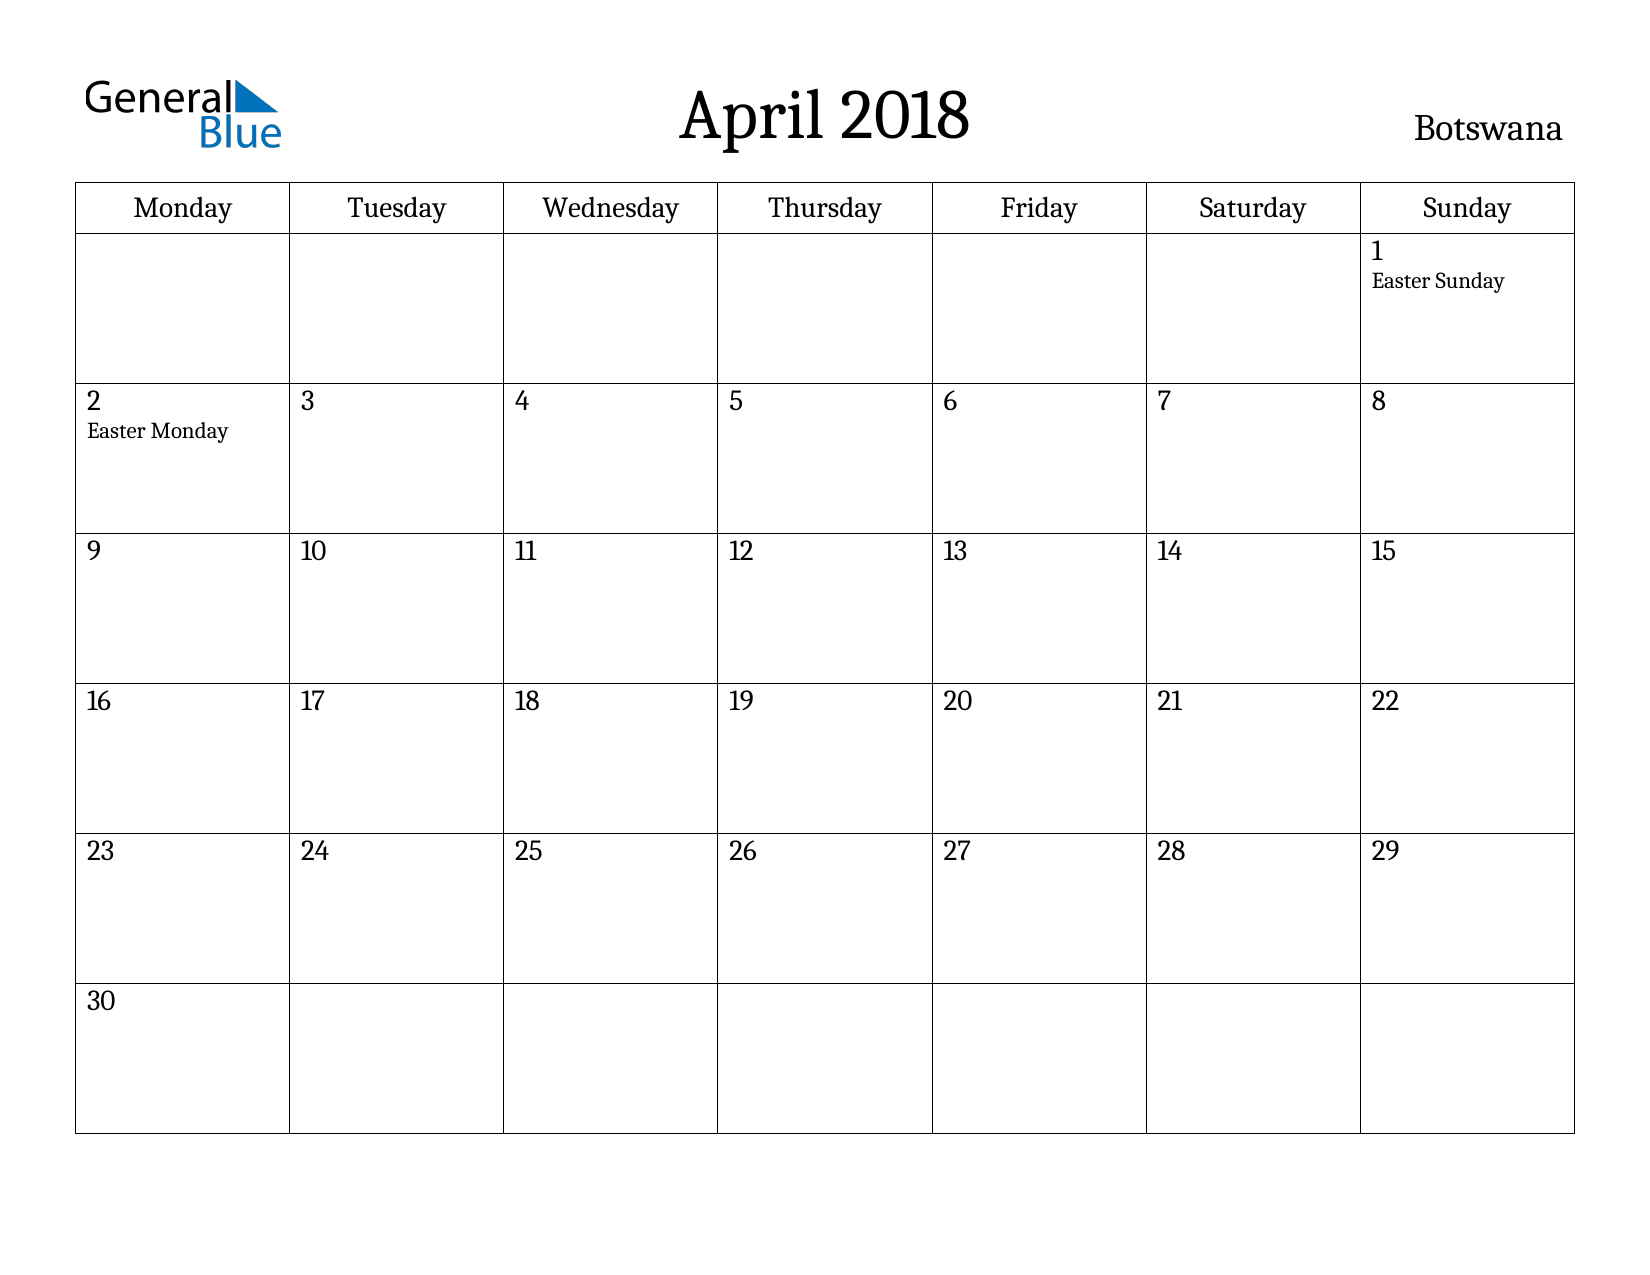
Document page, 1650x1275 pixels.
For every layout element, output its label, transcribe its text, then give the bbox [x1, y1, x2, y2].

table_cell [718, 868, 932, 983]
table_cell [1147, 868, 1360, 983]
table_cell [290, 567, 503, 683]
table_header April 2018 [504, 75, 1146, 182]
table_cell [504, 717, 717, 833]
table_cell [1361, 984, 1574, 1017]
table_cell [1147, 417, 1360, 533]
table_cell [76, 567, 289, 683]
table_cell Tuesday [290, 183, 503, 233]
table_cell 23 [76, 834, 289, 867]
table_cell [504, 234, 717, 267]
table_cell [76, 267, 289, 383]
table_cell 11 [504, 534, 717, 567]
table_cell 25 [504, 834, 717, 867]
table_cell Sunday [1361, 183, 1574, 233]
table_cell 13 [933, 534, 1146, 567]
table_cell [718, 267, 932, 383]
table_cell [290, 234, 503, 267]
table_cell [933, 1018, 1146, 1133]
table_cell 15 [1361, 534, 1574, 567]
table_cell [504, 417, 717, 533]
table_cell [718, 717, 932, 833]
table_cell 20 [933, 684, 1146, 717]
table_cell [933, 234, 1146, 267]
table_cell [718, 234, 932, 267]
table_cell Saturday [1147, 183, 1360, 233]
table_cell 5 [718, 384, 932, 417]
table_cell Wednesday [504, 183, 717, 233]
table_cell [1147, 1018, 1360, 1133]
table_cell [718, 1018, 932, 1133]
table_cell 21 [1147, 684, 1360, 717]
table_cell [76, 1018, 289, 1133]
table_cell [1147, 234, 1360, 267]
table_cell [1147, 984, 1360, 1017]
table_cell Thursday [718, 183, 932, 233]
table_cell [718, 567, 932, 683]
table_cell [290, 717, 503, 833]
table_cell 26 [718, 834, 932, 867]
table_cell 1 [1361, 234, 1574, 267]
table_cell [76, 717, 289, 833]
table_cell [504, 267, 717, 383]
table_cell [290, 984, 503, 1017]
table_cell 3 [290, 384, 503, 417]
table_cell 17 [290, 684, 503, 717]
table_cell [504, 1018, 717, 1133]
table_cell [933, 567, 1146, 683]
table_cell [290, 267, 503, 383]
table_cell [504, 984, 717, 1017]
table_cell [1361, 567, 1574, 683]
table_cell 9 [76, 534, 289, 567]
table_cell [1361, 868, 1574, 983]
table_cell [933, 868, 1146, 983]
table_cell 4 [504, 384, 717, 417]
table_header [76, 75, 503, 182]
table_cell 29 [1361, 834, 1574, 867]
table_cell [504, 567, 717, 683]
table_cell 22 [1361, 684, 1574, 717]
table_cell [1361, 417, 1574, 533]
table_cell [290, 868, 503, 983]
table_cell [1361, 1018, 1574, 1133]
table_cell [290, 417, 503, 533]
table_cell 19 [718, 684, 932, 717]
table_cell 6 [933, 384, 1146, 417]
picture [86, 80, 281, 148]
table_cell 7 [1147, 384, 1360, 417]
table_cell 30 [76, 984, 289, 1017]
table_cell [718, 984, 932, 1017]
table_cell 8 [1361, 384, 1574, 417]
table_cell [504, 868, 717, 983]
table_cell 18 [504, 684, 717, 717]
table_cell Friday [933, 183, 1146, 233]
table_cell 14 [1147, 534, 1360, 567]
table_cell 28 [1147, 834, 1360, 867]
table_cell [1147, 267, 1360, 383]
table_cell [718, 417, 932, 533]
table_cell [76, 868, 289, 983]
table_cell [1147, 567, 1360, 683]
table_cell 12 [718, 534, 932, 567]
table_cell 10 [290, 534, 503, 567]
table_cell [290, 1018, 503, 1133]
table_cell 16 [76, 684, 289, 717]
table_cell 2 [76, 384, 289, 417]
table_cell [933, 417, 1146, 533]
table_cell Easter Monday [76, 417, 289, 533]
table_cell 27 [933, 834, 1146, 867]
table_cell [933, 267, 1146, 383]
table_header Botswana [1146, 75, 1574, 182]
table_cell Easter Sunday [1361, 267, 1574, 383]
table_cell [76, 234, 289, 267]
table_cell Monday [76, 183, 289, 233]
table_cell [1361, 717, 1574, 833]
table_cell [933, 984, 1146, 1017]
table_cell [1147, 717, 1360, 833]
table_cell 24 [290, 834, 503, 867]
table_cell [933, 717, 1146, 833]
